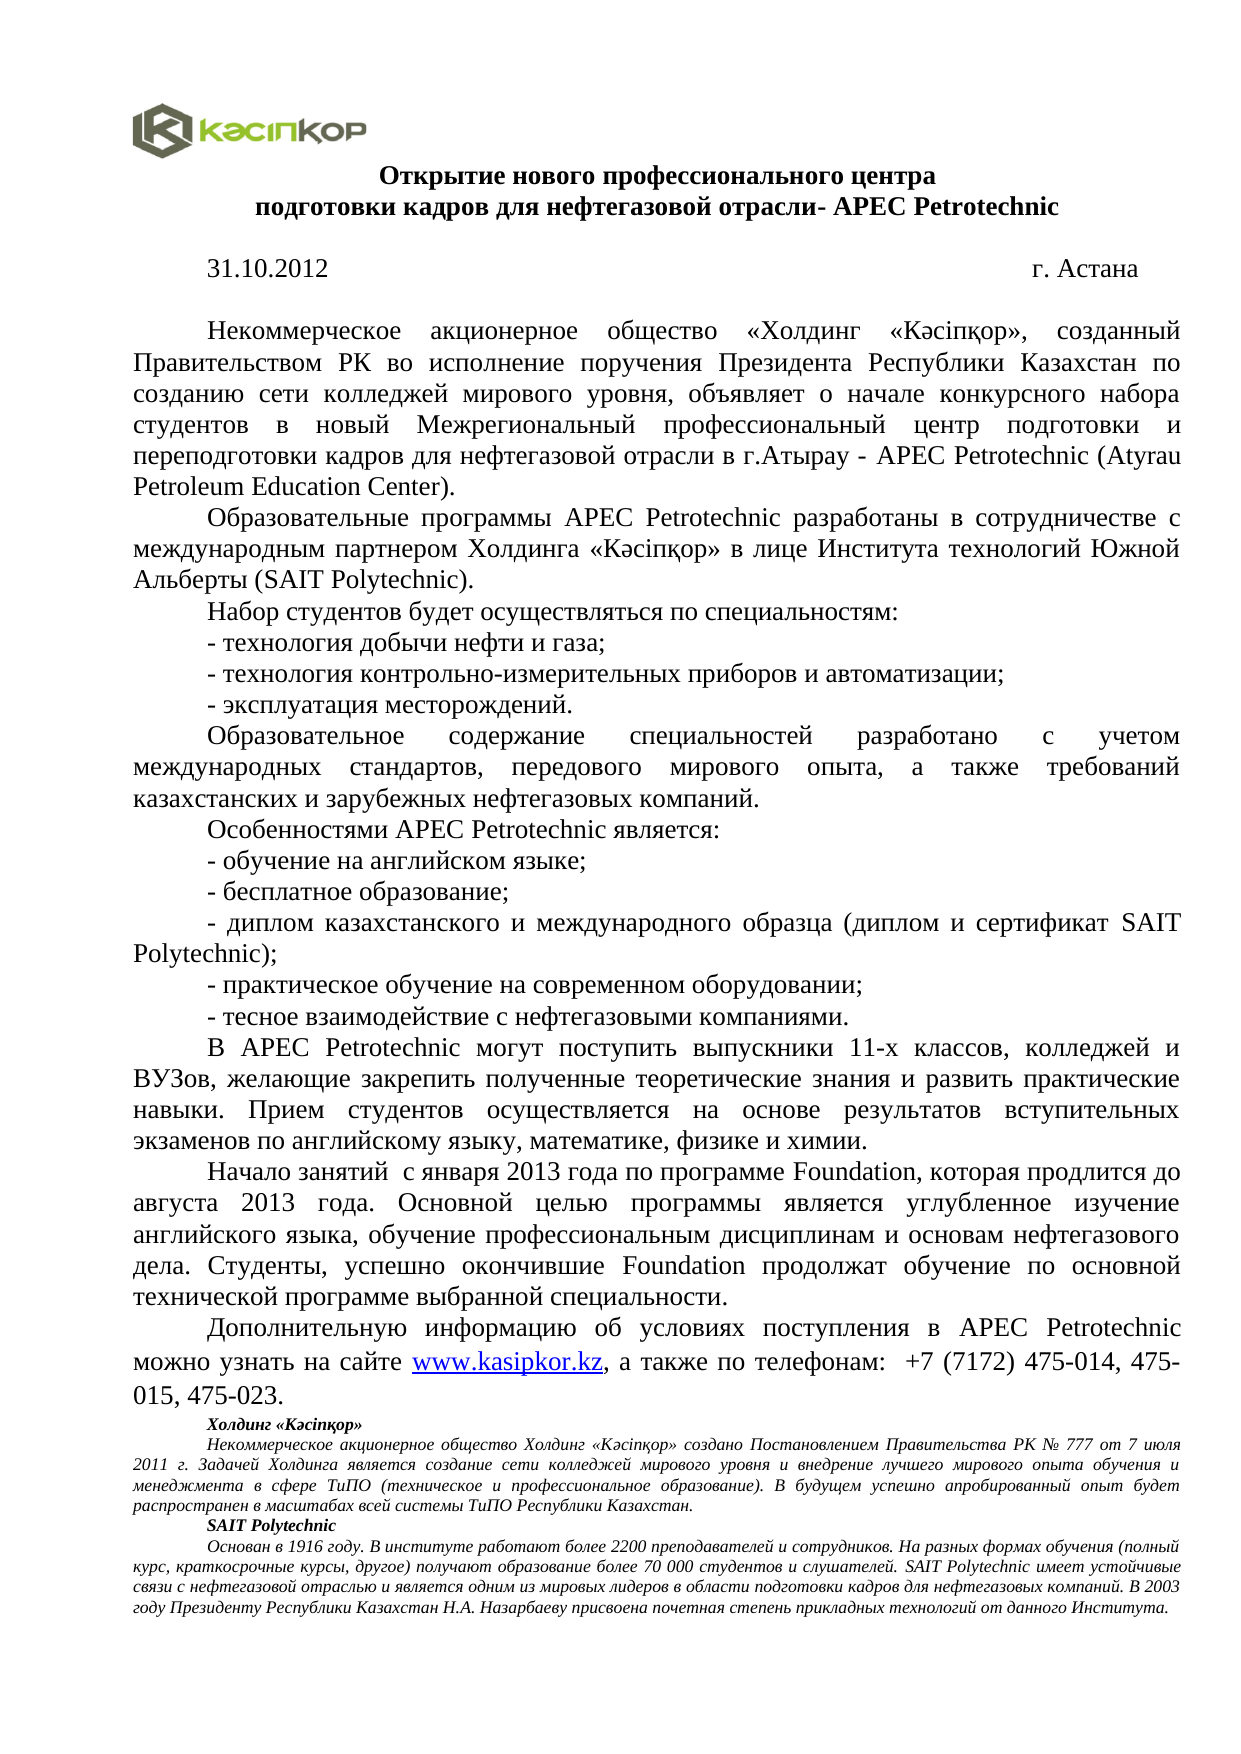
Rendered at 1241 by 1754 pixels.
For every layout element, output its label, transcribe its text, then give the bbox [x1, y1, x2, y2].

text - технология добычи нефти и газа; [133, 626, 1181, 657]
text - эксплуатация месторождений. [133, 688, 1181, 719]
text Дополнительную информацию об условиях поступления в APEC Petrotechnic можно узнать на сайте www.kasipkor.kz, а также по телефонам: +7 (7172) 475-014, 475-015, 475-023. [133, 1311, 1181, 1411]
text В APEC Petrotechnic могут поступить выпускники 11-х классов, колледжей и ВУЗов, желающие закрепить полученные теоретические знания и развить практические навыки. Прием студентов осуществляется на основе результатов вступительных экзаменов по английскому языку, математике, физике и химии. [133, 1031, 1181, 1155]
text Образовательные программы APEC Petrotechnic разработаны в сотрудничестве с международным партнером Холдинга «Кәсіпқор» в лице Института технологий Южной Альберты (SAIT Polytechnic). [133, 501, 1181, 595]
text - обучение на английском языке; [133, 844, 1181, 875]
text - технология контрольно-измерительных приборов и автоматизации; [133, 657, 1181, 688]
text - практическое обучение на современном оборудовании; [133, 968, 1181, 1000]
text Начало занятий с января 2013 года по программе Foundation, которая продлится до августа 2013 года. Основной целью программы является углубленное изучение английского языка, обучение профессиональным дисциплинам и основам нефтегазового дела. Студенты, успешно окончившие Foundation продолжат обучение по основной технической программе выбранной специальности. [133, 1155, 1181, 1311]
text Некоммерческое акционерное общество Холдинг «Кәсіпқор» создано Постановлением Правительства РК № 777 от 7 июля 2011 г. Задачей Холдинга является создание сети колледжей мирового уровня и внедрение лучшего мирового опыта обучения и менеджмента в сфере ТиПО (техническое и профессиональное образование). В будущем успешно апробированный опыт будет распространен в масштабах всей системы ТиПО Республики Казахстан. [133, 1434, 1181, 1515]
text - диплом казахстанского и международного образца (диплом и сертификат SAIT Polytechnic); [133, 906, 1181, 968]
text Холдинг «Кәсіпқор» [133, 1414, 1181, 1434]
text подготовки кадров для нефтегазовой отрасли- APEC Petrotechnic [133, 190, 1181, 221]
text - бесплатное образование; [133, 875, 1181, 906]
text - тесное взаимодействие с нефтегазовыми компаниями. [133, 1000, 1181, 1031]
text Образовательное содержание специальностей разработано с учетом международных стандартов, передового мирового опыта, а также требований казахстанских и зарубежных нефтегазовых компаний. [133, 719, 1181, 813]
text Набор студентов будет осуществляться по специальностям: [133, 595, 1181, 626]
text Открытие нового профессионального центра [133, 159, 1181, 190]
text Некоммерческое акционерное общество «Холдинг «Кәсіпқор», созданный Правительством РК во исполнение поручения Президента Республики Казахстан по созданию сети колледжей мирового уровня, объявляет о начале конкурсного набора студентов в новый Межрегиональный профессиональный центр подготовки и переподготовки кадров для нефтегазовой отрасли в г.Атырау - APEC Petrotechnic (Atyrau Petroleum Education Center). [133, 314, 1181, 501]
picture [132, 103, 367, 159]
text 31.10.2012 г. Астана [133, 252, 1181, 283]
text SAIT Polytechnic [133, 1515, 1181, 1536]
text Особенностями APEC Petrotechnic является: [133, 813, 1181, 844]
text Основан в 1916 году. В институте работают более 2200 преподавателей и сотрудников. На разных формах обучения (полный курс, краткосрочные курсы, другое) получают образование более 70 000 студентов и слушателей. SAIT Polytechnic имеет устойчивые связи с нефтегазовой отраслью и является одним из мировых лидеров в области подготовки кадров для нефтегазовых компаний. В 2003 году Президенту Республики Казахстан Н.А. Назарбаеву присвоена почетная степень прикладных технологий от данного Института. [133, 1536, 1181, 1617]
